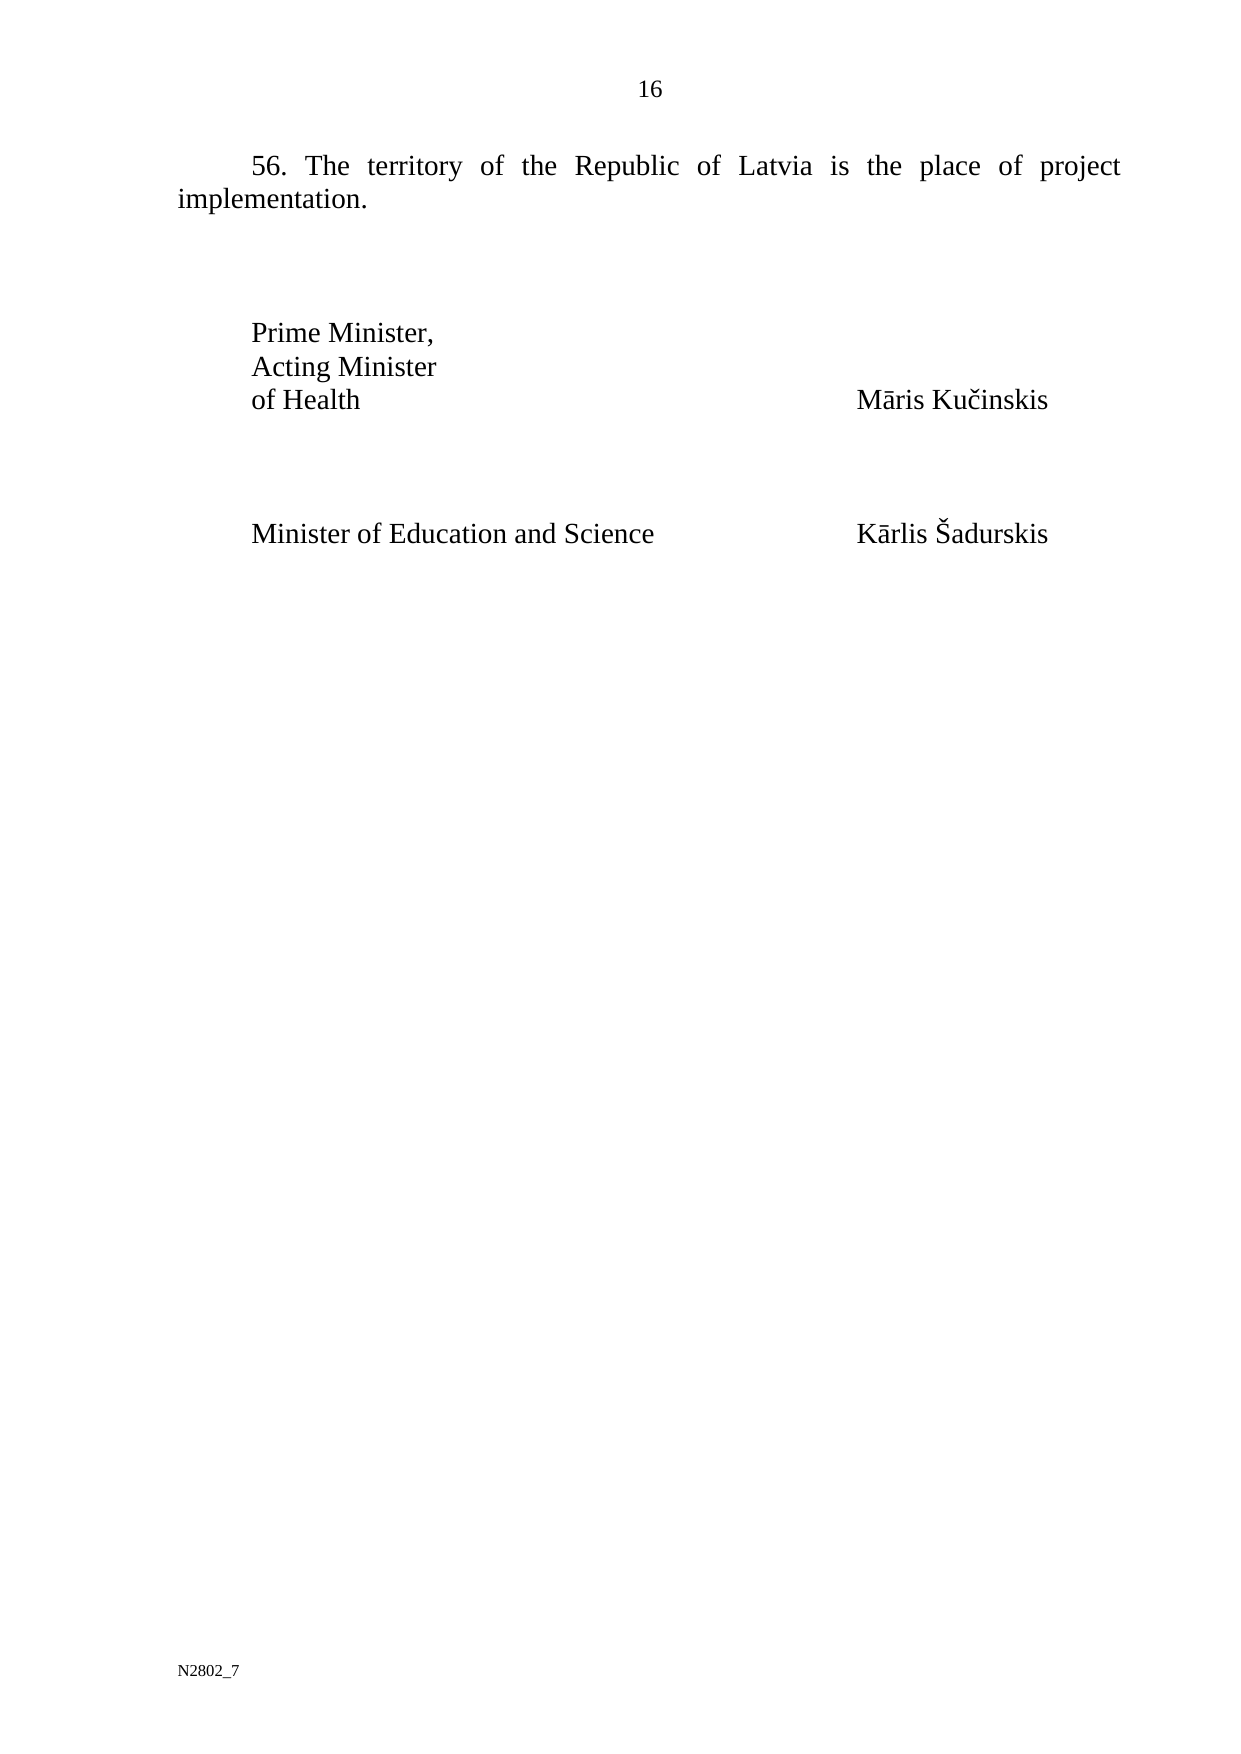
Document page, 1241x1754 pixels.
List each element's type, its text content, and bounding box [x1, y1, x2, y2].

title 56. The territory of the Republic of Latvia is the place of project implementation. [177, 148, 1122, 215]
text of Health Māris Kučinskis [177, 382, 1122, 416]
text Acting Minister [177, 349, 1122, 382]
text Minister of Education and Science Kārlis Šadurskis [177, 517, 1122, 550]
text Prime Minister, [177, 315, 1122, 349]
